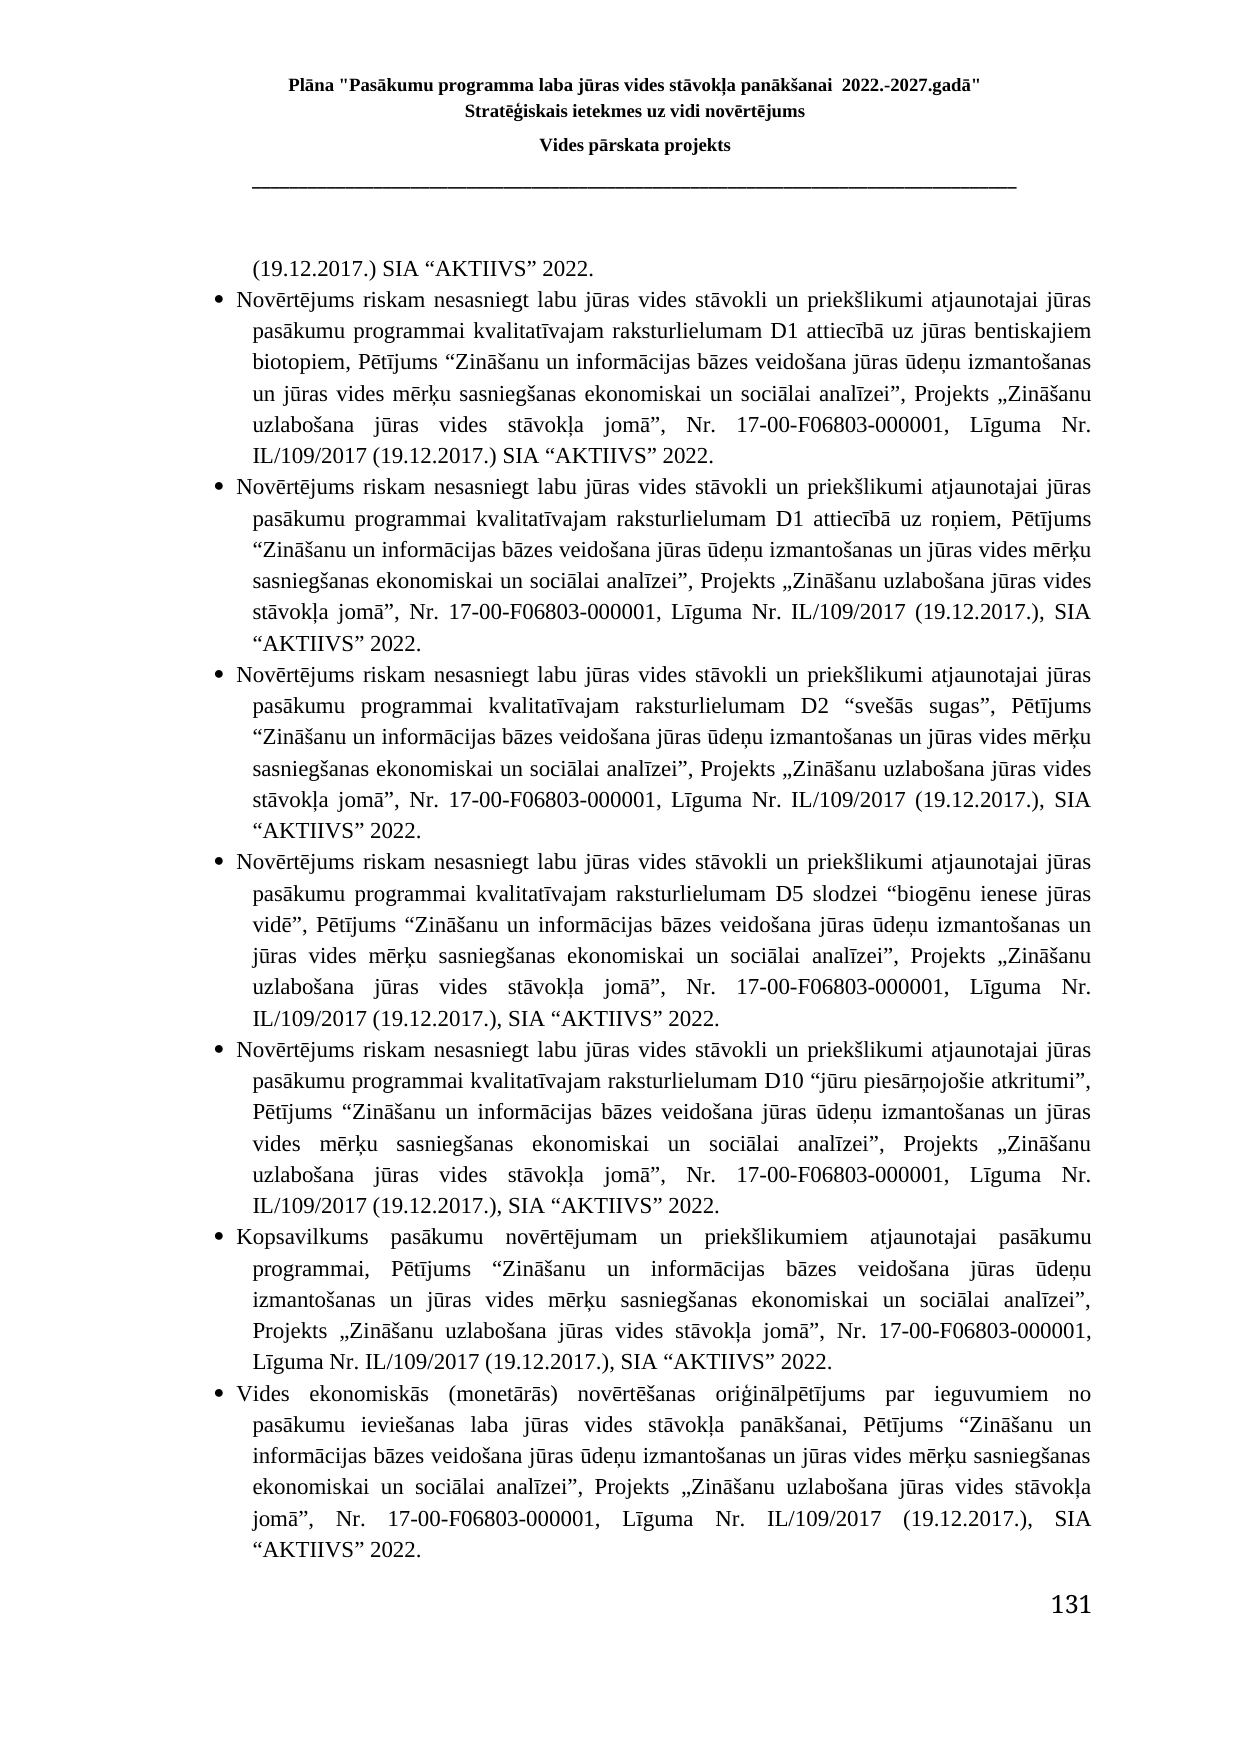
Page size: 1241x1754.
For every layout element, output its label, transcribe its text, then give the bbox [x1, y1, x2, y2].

list Novērtējums riskam nesasniegt labu jūras vides stāvokli un priekšlikumi atjaunotajai jūras pasākumu programmai kvalitatīvajam raksturlielumam D1 attiecībā uz roņiem, Pētījums “Zināšanu un informācijas bāzes veidošana jūras ūdeņu izmantošanas un jūras vides mērķu sasniegšanas ekonomiskai un sociālai analīzei”, Projekts „Zināšanu uzlabošana jūras vides stāvokļa jomā”, Nr. 17-00-F06803-000001, Līguma Nr. IL/109/2017 (19.12.2017.), SIA “AKTIIVS” 2022. [215, 468, 1092, 656]
list Novērtējums riskam nesasniegt labu jūras vides stāvokli un priekšlikumi atjaunotajai jūras pasākumu programmai kvalitatīvajam raksturlielumam D5 slodzei “biogēnu ienese jūras vidē”, Pētījums “Zināšanu un informācijas bāzes veidošana jūras ūdeņu izmantošanas un jūras vides mērķu sasniegšanas ekonomiskai un sociālai analīzei”, Projekts „Zināšanu uzlabošana jūras vides stāvokļa jomā”, Nr. 17-00-F06803-000001, Līguma Nr. IL/109/2017 (19.12.2017.), SIA “AKTIIVS” 2022. [215, 843, 1092, 1031]
list Novērtējums riskam nesasniegt labu jūras vides stāvokli un priekšlikumi atjaunotajai jūras pasākumu programmai kvalitatīvajam raksturlielumam D1 attiecībā uz jūras bentiskajiem biotopiem, Pētījums “Zināšanu un informācijas bāzes veidošana jūras ūdeņu izmantošanas un jūras vides mērķu sasniegšanas ekonomiskai un sociālai analīzei”, Projekts „Zināšanu uzlabošana jūras vides stāvokļa jomā”, Nr. 17-00-F06803-000001, Līguma Nr. IL/109/2017 (19.12.2017.) SIA “AKTIIVS” 2022. [215, 281, 1092, 468]
list Novērtējums riskam nesasniegt labu jūras vides stāvokli un priekšlikumi atjaunotajai jūras pasākumu programmai kvalitatīvajam raksturlielumam D2 “svešās sugas”, Pētījums “Zināšanu un informācijas bāzes veidošana jūras ūdeņu izmantošanas un jūras vides mērķu sasniegšanas ekonomiskai un sociālai analīzei”, Projekts „Zināšanu uzlabošana jūras vides stāvokļa jomā”, Nr. 17-00-F06803-000001, Līguma Nr. IL/109/2017 (19.12.2017.), SIA “AKTIIVS” 2022. [215, 656, 1092, 843]
list Vides ekonomiskās (monetārās) novērtēšanas oriģinālpētījums par ieguvumiem no pasākumu ieviešanas laba jūras vides stāvokļa panākšanai, Pētījums “Zināšanu un informācijas bāzes veidošana jūras ūdeņu izmantošanas un jūras vides mērķu sasniegšanas ekonomiskai un sociālai analīzei”, Projekts „Zināšanu uzlabošana jūras vides stāvokļa jomā”, Nr. 17-00-F06803-000001, Līguma Nr. IL/109/2017 (19.12.2017.), SIA “AKTIIVS” 2022. [215, 1375, 1092, 1562]
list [215, 250, 1092, 281]
list Novērtējums riskam nesasniegt labu jūras vides stāvokli un priekšlikumi atjaunotajai jūras pasākumu programmai kvalitatīvajam raksturlielumam D10 “jūru piesārņojošie atkritumi”, Pētījums “Zināšanu un informācijas bāzes veidošana jūras ūdeņu izmantošanas un jūras vides mērķu sasniegšanas ekonomiskai un sociālai analīzei”, Projekts „Zināšanu uzlabošana jūras vides stāvokļa jomā”, Nr. 17-00-F06803-000001, Līguma Nr. IL/109/2017 (19.12.2017.), SIA “AKTIIVS” 2022. [215, 1031, 1092, 1218]
list Kopsavilkums pasākumu novērtējumam un priekšlikumiem atjaunotajai pasākumu programmai, Pētījums “Zināšanu un informācijas bāzes veidošana jūras ūdeņu izmantošanas un jūras vides mērķu sasniegšanas ekonomiskai un sociālai analīzei”, Projekts „Zināšanu uzlabošana jūras vides stāvokļa jomā”, Nr. 17-00-F06803-000001, Līguma Nr. IL/109/2017 (19.12.2017.), SIA “AKTIIVS” 2022. [215, 1218, 1092, 1375]
